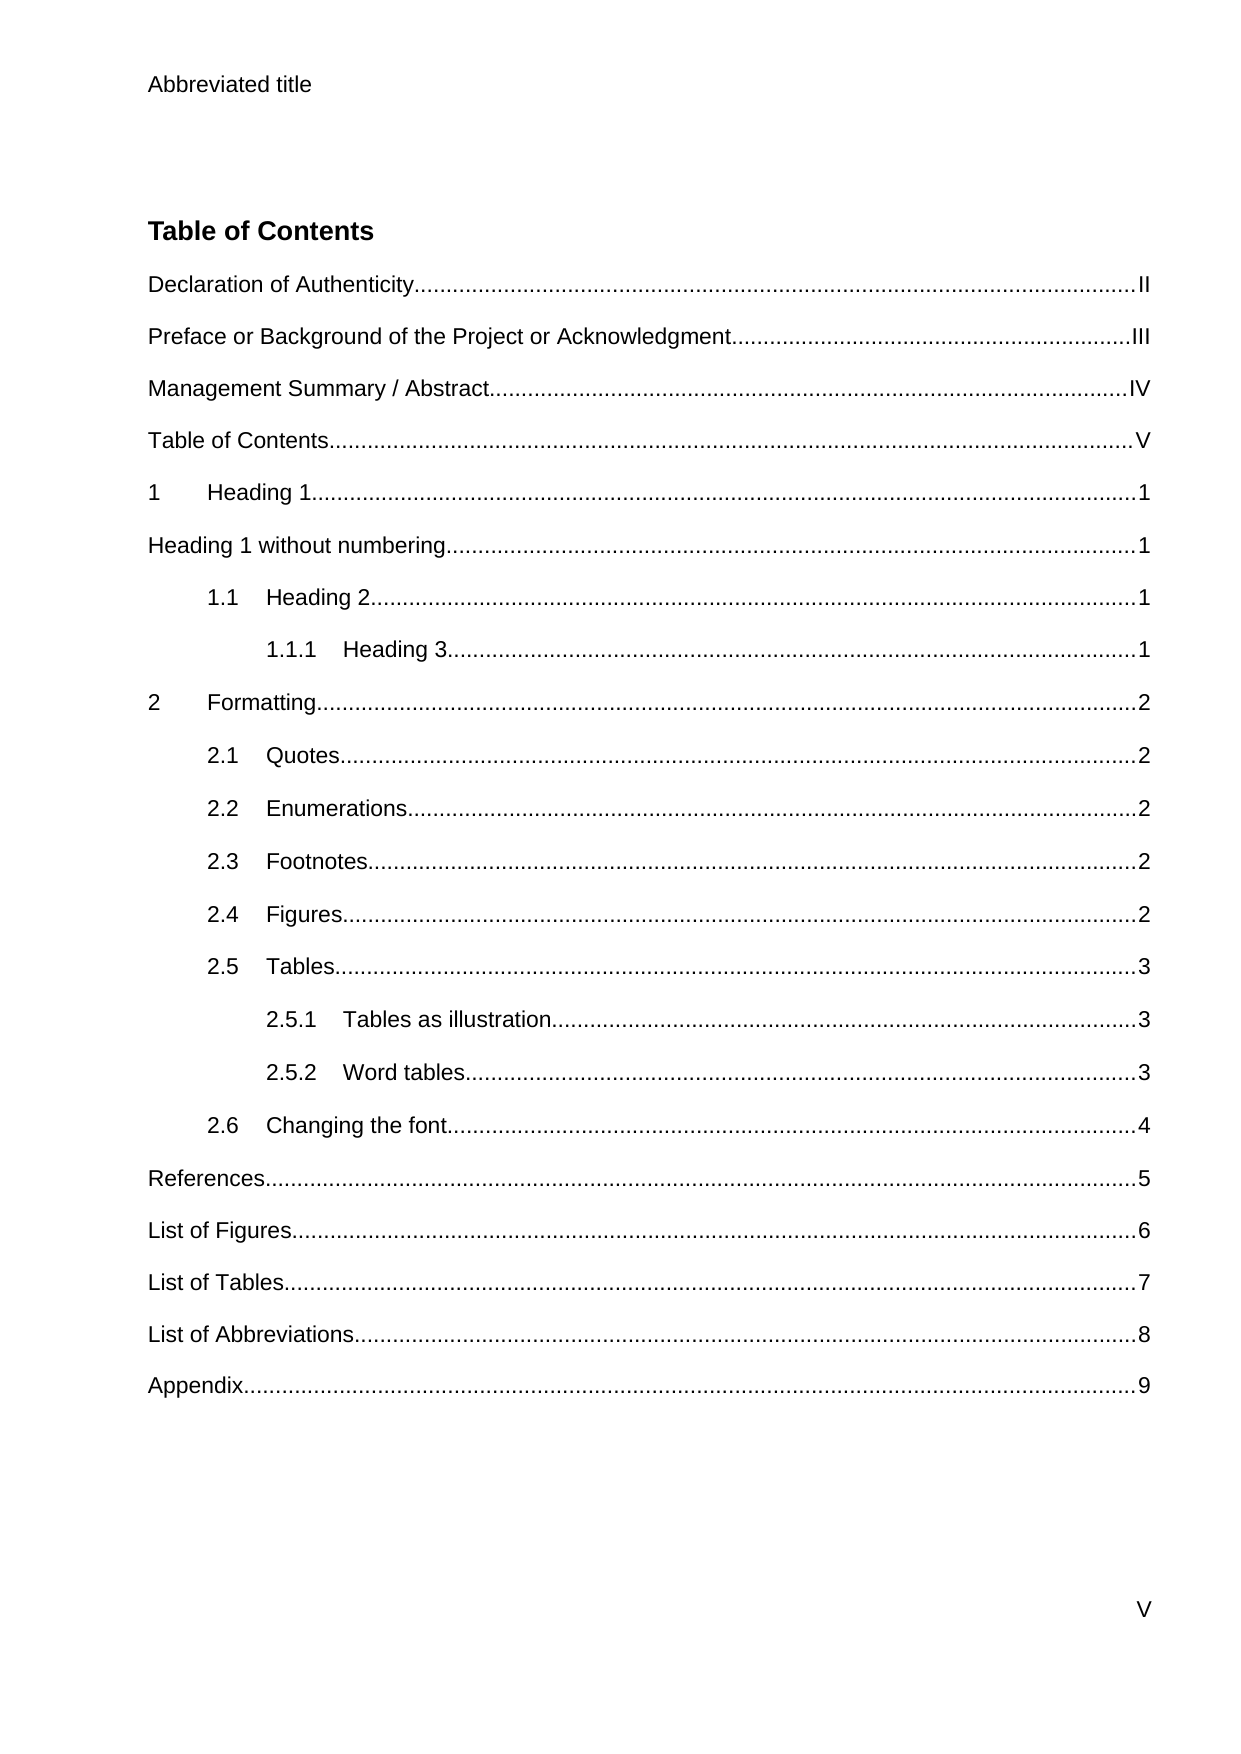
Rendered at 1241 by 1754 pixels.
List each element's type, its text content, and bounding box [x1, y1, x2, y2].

text List of Abbreviations 8 [148, 1321, 1092, 1347]
text 1.1 Heading 2 1 [207, 584, 1092, 610]
text 2.5 Tables 3 [207, 953, 1092, 980]
text Management Summary / Abstract IV [148, 375, 1092, 401]
text References 5 [148, 1164, 1092, 1191]
text List of Figures 6 [148, 1217, 1092, 1243]
text 2 Formatting 2 [148, 689, 1092, 716]
text Heading 1 without numbering 1 [148, 532, 1092, 558]
text 2.2 Enumerations 2 [207, 795, 1092, 821]
text Declaration of Authenticity II [148, 271, 1092, 297]
text Appendix 9 [148, 1372, 1092, 1399]
text 1.1.1 Heading 3 1 [266, 636, 1092, 663]
text 2.6 Changing the font 4 [207, 1112, 1092, 1138]
text Preface or Background of the Project or Acknowledgment III [148, 323, 1092, 349]
text 1 Heading 1 1 [148, 479, 1092, 505]
text 2.5.1 Tables as illustration 3 [266, 1006, 1092, 1032]
text 2.1 Quotes 2 [207, 742, 1092, 768]
text Table of Contents V [148, 427, 1092, 453]
text 2.5.2 Word tables 3 [266, 1059, 1092, 1085]
subtitle Table of Contents [148, 215, 1152, 246]
text 2.4 Figures 2 [207, 901, 1092, 927]
text 2.3 Footnotes 2 [207, 848, 1092, 874]
text List of Tables 7 [148, 1268, 1092, 1295]
